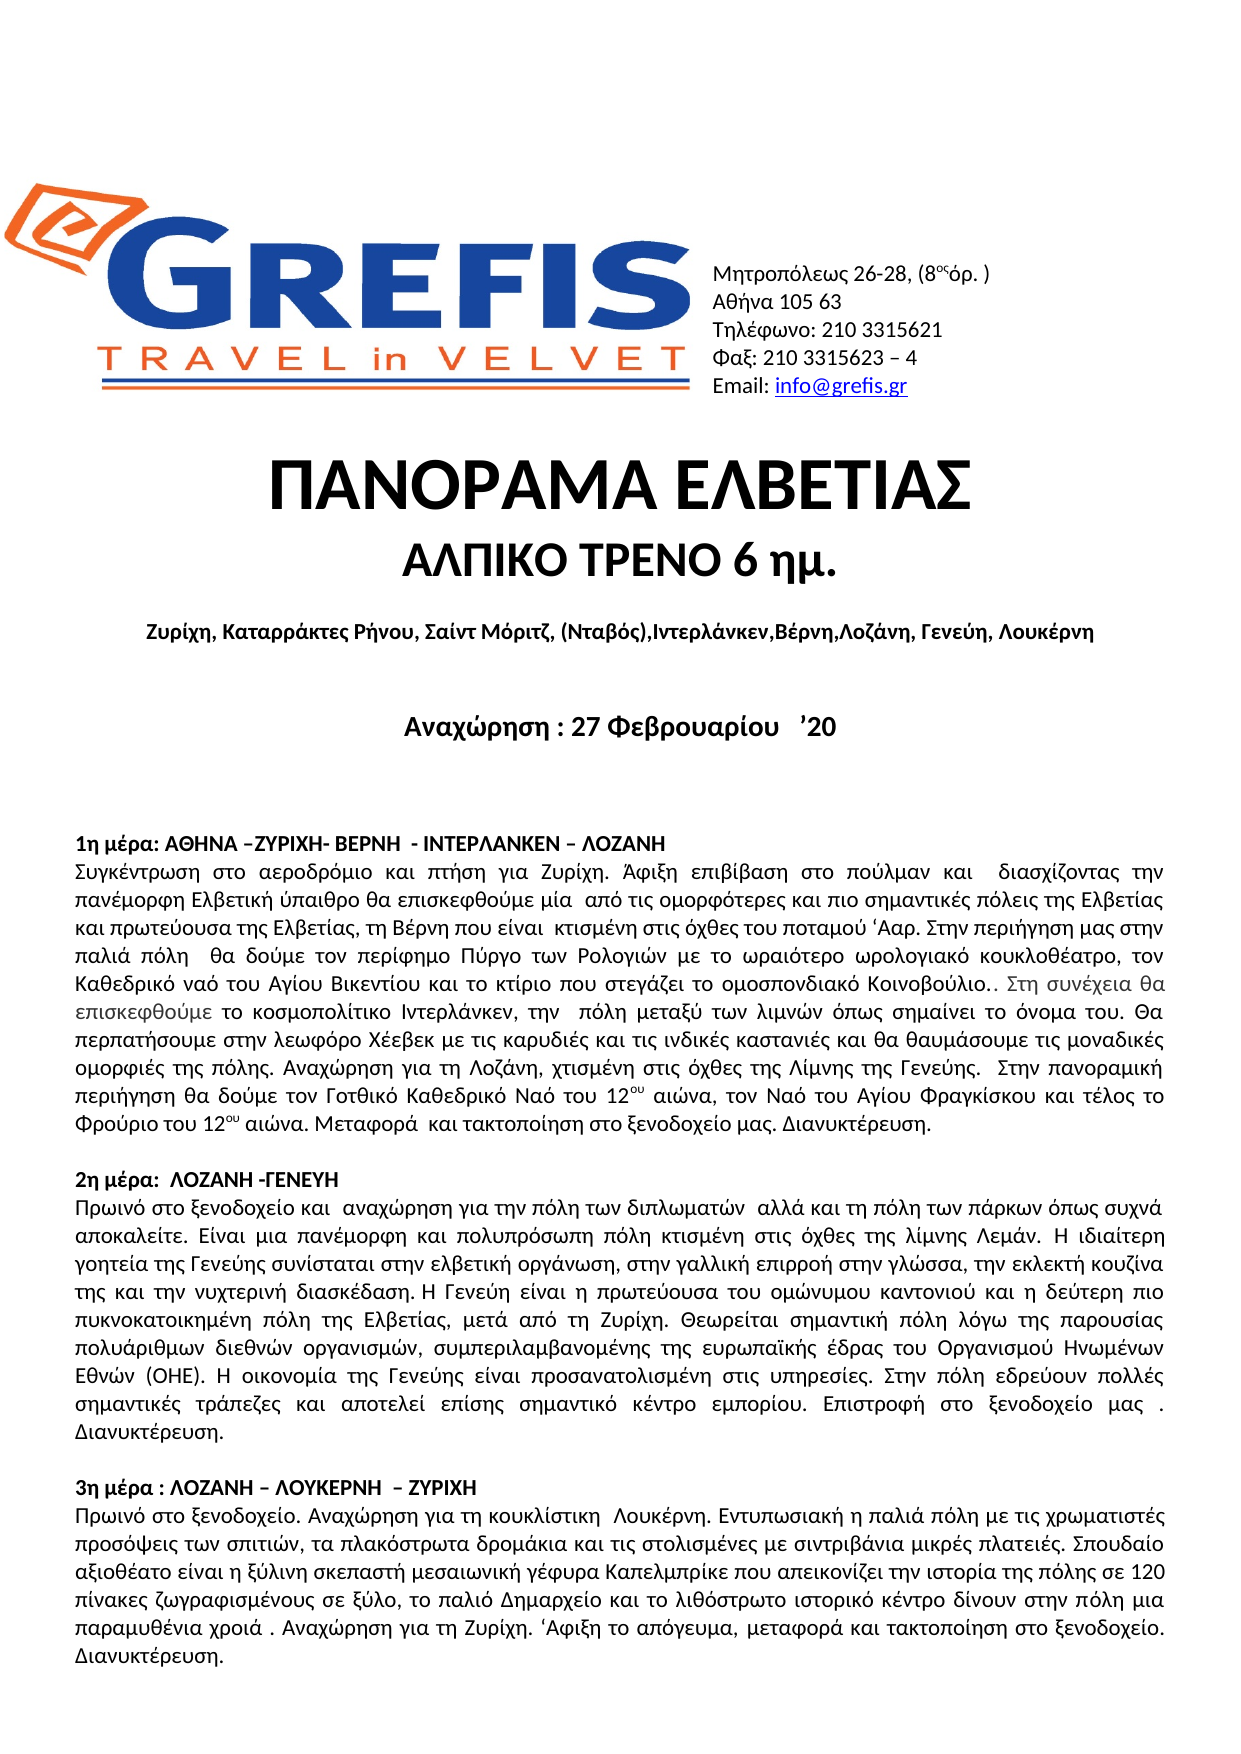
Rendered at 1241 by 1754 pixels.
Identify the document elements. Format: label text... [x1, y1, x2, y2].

text Φαξ: 210 3315623 – 4 [697, 343, 1165, 371]
text ΠΑΝΟΡΑΜΑ ΕΛΒΕΤΙΑΣ [75, 436, 1165, 528]
text ΑΛΠΙΚΟ ΤΡΕΝΟ 6 ημ. [75, 528, 1165, 589]
text Πρωινό στο ξενοδοχείο. Αναχώρηση για τη κουκλίστικη Λουκέρνη. Εντυπωσιακή η παλιά πόλη με τις χρωματιστές προσόψεις των σπιτιών, τα πλακόστρωτα δρομάκια και τις στολισμένες με σιντριβάνια μικρές πλατειές. Σπουδαίο αξιοθέατο είναι η ξύλινη σκεπαστή μεσαιωνική γέφυρα Καπελμπρίκε που απεικονίζει την ιστορία της πόλης σε 120 πίνακες ζωγραφισμένους σε ξύλο, το παλιό Δημαρχείο και το λιθόστρωτο ιστορικό κέντρο δίνουν στην πόλη μια παραμυθένια χροιά . Αναχώρηση για τη Ζυρίχη. ‘Αφιξη το απόγευμα, μεταφορά και τακτοποίηση στο ξενοδοχείο. Διανυκτέρευση. [75, 1501, 1165, 1669]
text Αθήνα 105 63 [697, 287, 1165, 315]
text Τηλέφωνο: 210 3315621 [697, 315, 1165, 343]
text 2η μέρα: ΛΟΖΑΝΗ -ΓΕΝΕΥΗ [75, 1165, 1165, 1193]
text Ζυρίχη, Καταρράκτες Ρήνου, Σαίντ Μόριτζ, (Νταβός),Ιντερλάνκεν,Βέρνη,Λοζάνη, Γενεύη, Λουκέρνη [75, 617, 1165, 645]
text Aναχώρηση : 27 Φεβρουαρίου ’20 [75, 708, 1165, 744]
text Email: info@grefis.gr [75, 371, 1165, 399]
picture [0, 175, 697, 393]
text 1η μέρα: ΑΘΗΝΑ –ZYΡΙΧΗ- ΒΕΡΝΗ - ΙΝΤΕΡΛΑΝΚΕΝ – ΛΟΖΑΝΗ [75, 829, 1165, 857]
text Πρωινό στο ξενοδοχείο και αναχώρηση για την πόλη των διπλωματών αλλά και τη πόλη των πάρκων όπως συχνά αποκαλείτε. Είναι μια πανέμορφη και πολυπρόσωπη πόλη κτισμένη στις όχθες της λίμνης Λεμάν. Η ιδιαίτερη γοητεία της Γενεύης συνίσταται στην ελβετική οργάνωση, στην γαλλική επιρροή στην γλώσσα, την εκλεκτή κουζίνα της και την νυχτερινή διασκέδαση. Η Γενεύη είναι η πρωτεύουσα του ομώνυμου καντονιού και η δεύτερη πιο πυκνοκατοικημένη πόλη της Ελβετίας, μετά από τη Ζυρίχη. Θεωρείται σημαντική πόλη λόγω της παρουσίας πολυάριθμων διεθνών οργανισμών, συμπεριλαμβανομένης της ευρωπαϊκής έδρας του Οργανισμού Ηνωμένων Εθνών (ΟΗΕ). Η οικονομία της Γενεύης είναι προσανατολισμένη στις υπηρεσίες. Στην πόλη εδρεύουν πολλές σημαντικές τράπεζες και αποτελεί επίσης σημαντικό κέντρο εμπορίου. Επιστροφή στο ξενοδοχείο μας . Διανυκτέρευση. [75, 1193, 1165, 1249]
text Μητροπόλεως 26-28, (8οςόρ. ) [697, 259, 1165, 287]
text 3η μέρα : ΛOΖΑΝΗ – ΛΟΥΚΕΡΝΗ – ΖΥΡΙΧΗ [75, 1473, 1165, 1501]
text Συγκέντρωση στο αεροδρόμιο και πτήση για Ζυρίχη. Άφιξη επιβίβαση στο πούλμαν και διασχίζοντας την πανέμορφη Ελβετική ύπαιθρο θα επισκεφθούμε μία από τις ομορφότερες και πιο σημαντικές πόλεις της Ελβετίας και πρωτεύουσα της Ελβετίας, τη Βέρνη που είναι κτισμένη στις όχθες του ποταμού ‘Ααρ. Στην περιήγηση μας στην παλιά πόλη θα δούμε τον περίφημο Πύργο των Ρολογιών με το ωραιότερο ωρολογιακό κουκλοθέατρο, τον Καθεδρικό ναό του Αγίου Βικεντίου και το κτίριο που στεγάζει το ομοσπονδιακό Κοινοβούλιο.. Στη συνέχεια θα επισκεφθούμε το κοσμοπολίτικο Ιντερλάνκεν, την πόλη μεταξύ των λιμνών όπως σημαίνει το όνομα του. Θα περπατήσουμε στην λεωφόρο Χέεβεκ με τις καρυδιές και τις ινδικές καστανιές και θα θαυμάσουμε τις μοναδικές ομορφιές της πόλης. Αναχώρηση για τη Λοζάνη, χτισμένη στις όχθες της Λίμνης της Γενεύης. Στην πανοραμική περιήγηση θα δούμε τον Γοτθικό Καθεδρικό Ναό του 12ου αιώνα, τον Ναό του Αγίου Φραγκίσκου και τέλος το Φρούριο του 12ου αιώνα. Μεταφορά και τακτοποίηση στο ξενοδοχείο μας. Διανυκτέρευση. [75, 857, 1165, 1137]
